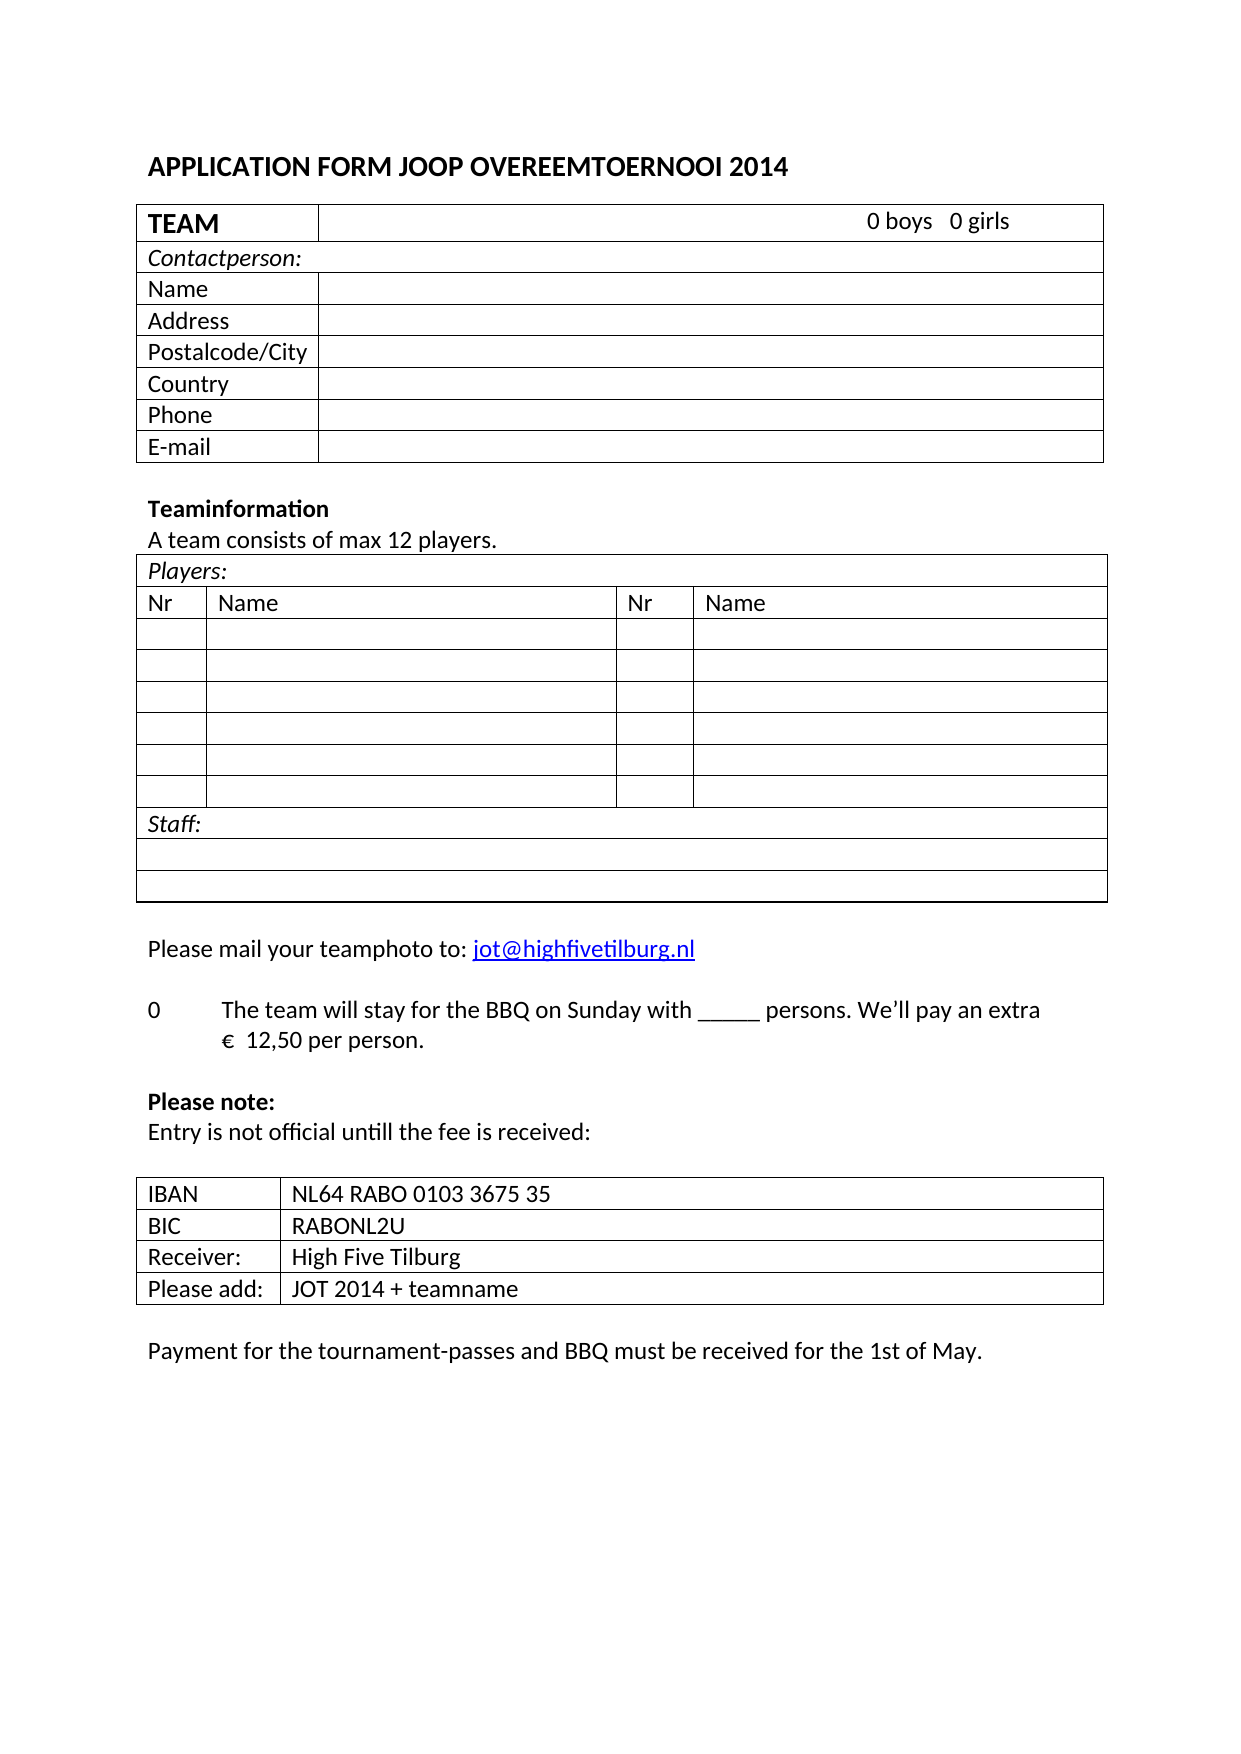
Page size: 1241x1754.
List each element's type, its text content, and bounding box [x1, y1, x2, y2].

text Teaminformation [148, 493, 1093, 524]
table_cell Please add: [137, 1273, 280, 1303]
table_cell [319, 336, 1103, 367]
table_cell [137, 776, 206, 807]
table_cell [319, 305, 1103, 335]
table_cell [694, 713, 1107, 744]
table_cell [207, 619, 616, 649]
table_cell [137, 682, 206, 712]
text Please mail your teamphoto to: jot@highfivetilburg.nl [148, 933, 1093, 963]
table_cell [137, 713, 206, 744]
table_cell Phone [137, 400, 318, 430]
text A team consists of max 12 players. [148, 524, 1093, 554]
text Entry is not official untill the fee is received: [148, 1116, 1093, 1147]
table_cell E-mail [137, 431, 318, 462]
table_cell High Five Tilburg [281, 1241, 1103, 1272]
table_header TEAM [137, 205, 318, 241]
table_cell [137, 745, 206, 775]
table_cell Contactperson: [137, 242, 1103, 272]
table_cell BIC [137, 1210, 280, 1240]
table_cell [137, 619, 206, 649]
table_cell [207, 745, 616, 775]
table_cell [617, 776, 693, 807]
table_cell [207, 776, 616, 807]
table_cell [694, 745, 1107, 775]
table_cell Name [694, 587, 1107, 617]
table_cell [617, 650, 693, 681]
text APPLICATION FORM JOOP OVEREEMTOERNOOI 2014 [148, 148, 1093, 183]
text 0 The team will stay for the BBQ on Sunday with _____ persons. We’ll pay an extra [148, 994, 1093, 1024]
table_cell [137, 871, 1107, 901]
table_cell [137, 650, 206, 681]
text Please note: [148, 1086, 1093, 1116]
table_cell [617, 713, 693, 744]
text € 12,50 per person. [148, 1024, 1093, 1055]
text Payment for the tournament-passes and BBQ must be received for the 1st of May. [148, 1335, 1093, 1366]
table_cell [617, 619, 693, 649]
table_cell [207, 650, 616, 681]
table_cell [694, 776, 1107, 807]
table_cell RABONL2U [281, 1210, 1103, 1240]
table_cell [319, 431, 1103, 462]
table_cell [319, 400, 1103, 430]
table_cell Nr [617, 587, 693, 617]
table_cell [207, 713, 616, 744]
table_cell [617, 682, 693, 712]
table_cell [694, 650, 1107, 681]
table_cell Receiver: [137, 1241, 280, 1272]
table_cell Nr [137, 587, 206, 617]
table_cell [617, 745, 693, 775]
table_cell Name [137, 273, 318, 304]
table_cell Name [207, 587, 616, 617]
table_header Players: [137, 555, 1107, 586]
table_header 0 boys 0 girls [319, 205, 1103, 241]
table_cell JOT 2014 + teamname [281, 1273, 1103, 1303]
table_cell [319, 368, 1103, 398]
table_cell [694, 619, 1107, 649]
table_cell Staff: [137, 808, 1107, 838]
table_cell [319, 273, 1103, 304]
table_cell Postalcode/City [137, 336, 318, 367]
table_cell Country [137, 368, 318, 398]
table_header NL64 RABO 0103 3675 35 [281, 1178, 1103, 1209]
table_cell [207, 682, 616, 712]
table_cell Address [137, 305, 318, 335]
table_cell [694, 682, 1107, 712]
table_cell [137, 839, 1107, 870]
table_header IBAN [137, 1178, 280, 1209]
